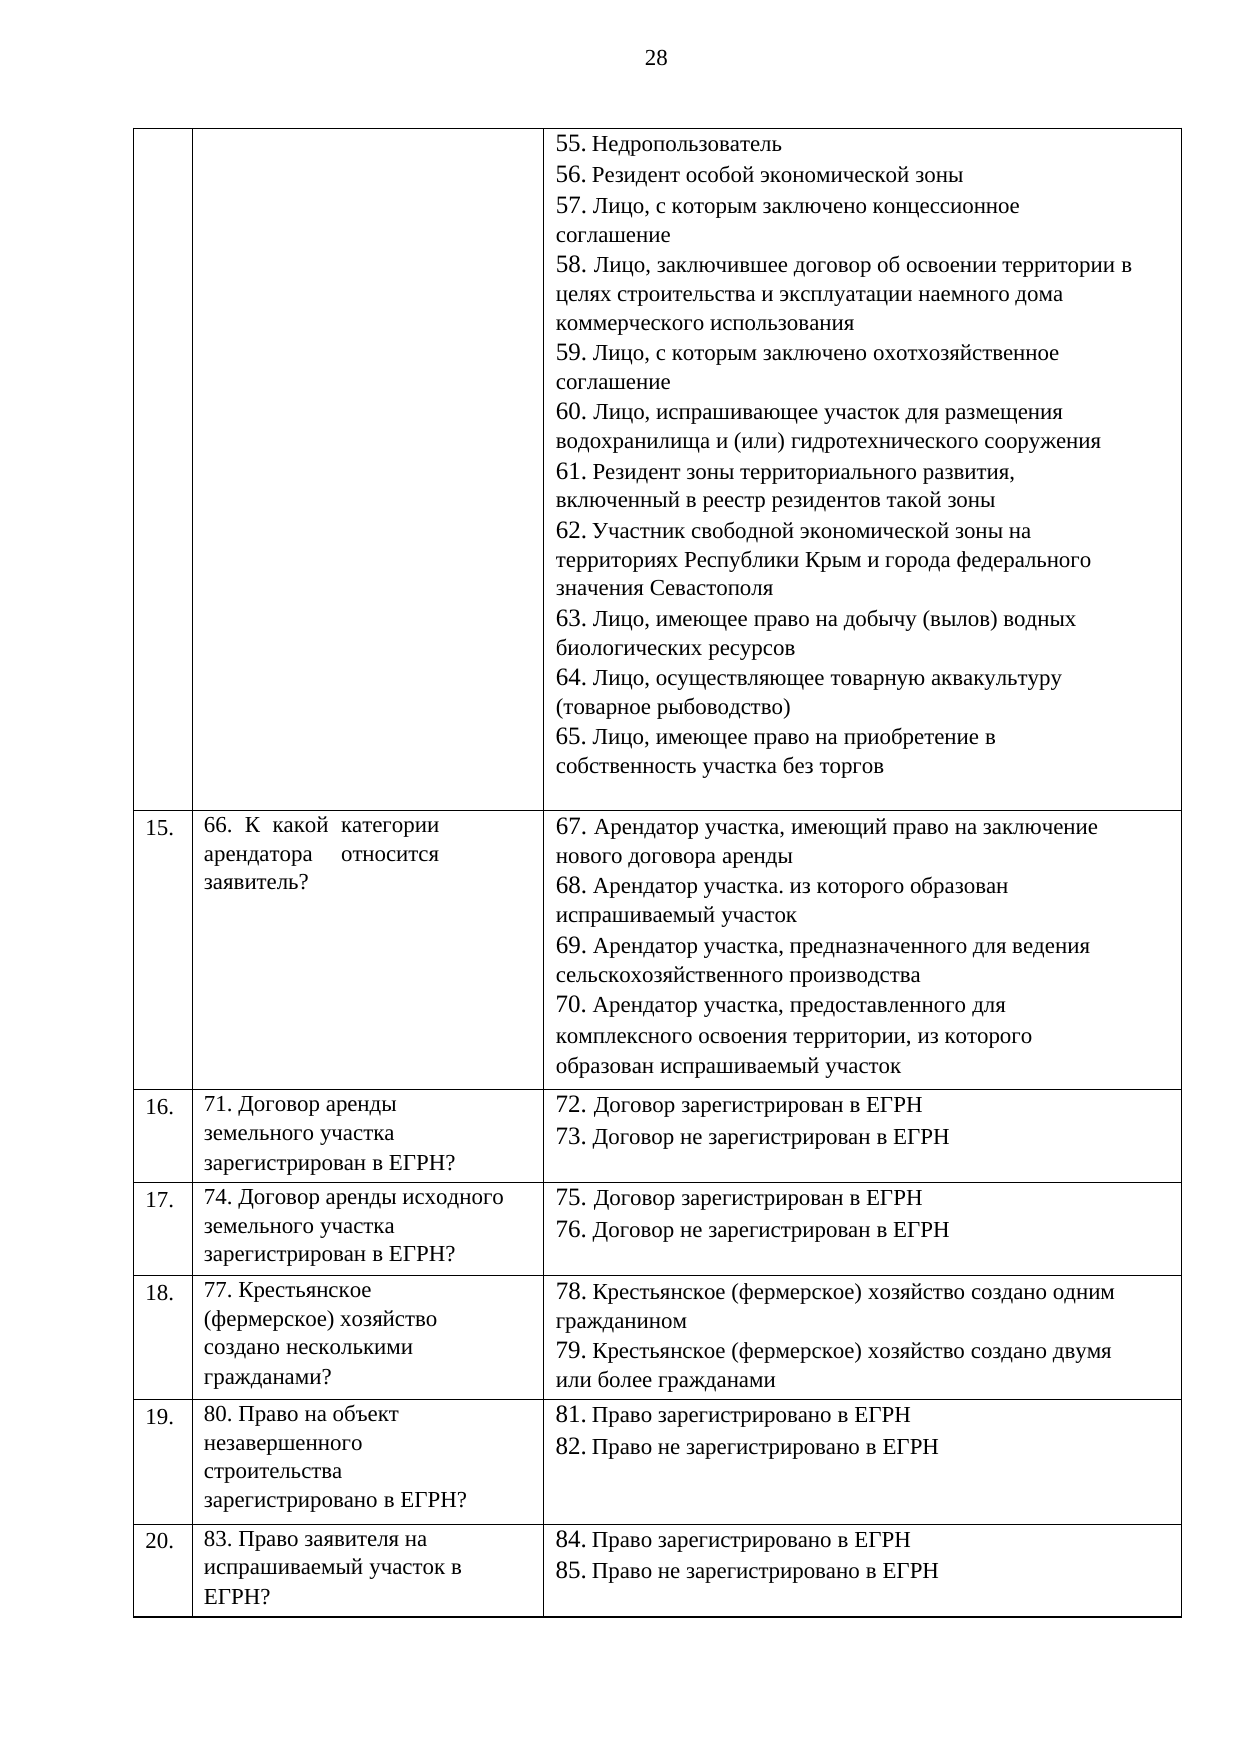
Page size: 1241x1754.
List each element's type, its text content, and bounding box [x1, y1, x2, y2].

table_cell Право зарегистрировано в ЕГРН Право не зарегистрировано в ЕГРН [544, 1400, 1181, 1523]
table_cell Право зарегистрировано в ЕГРН Право не зарегистрировано в ЕГРН [544, 1525, 1181, 1616]
table_cell Договор зарегистрирован в ЕГРН Договор не зарегистрирован в ЕГРН [544, 1090, 1181, 1182]
table_cell 20. [134, 1525, 192, 1616]
table_header Недропользователь Резидент особой экономической зоны Лицо, с которым заключено концессионное соглашение Лицо, заключившее договор об освоении территории в целях строительства и эксплуатации наемного дома коммерческого использования Лицо, с которым заключено охотхозяйственное соглашение Лицо, испрашивающее участок для размещения водохранилища и (или) гидротехнического сооружения Резидент зоны территориального развития, включенный в реестр резидентов такой зоны Участник свободной экономической зоны на территориях Республики Крым и города федерального значения Севастополя Лицо, имеющее право на добычу (вылов) водных биологических ресурсов Лицо, осуществляющее товарную аквакультуру (товарное рыбоводство) Лицо, имеющее право на приобретение в собственность участка без торгов [544, 129, 1181, 810]
table_header [193, 129, 543, 810]
table_cell Арендатор участка, имеющий право на заключение нового договора аренды Арендатор участка. из которого образован испрашиваемый участок Арендатор участка, предназначенного для ведения сельскохозяйственного производства Арендатор участка, предоставленного для комплексного освоения территории, из которого образован испрашиваемый участок [544, 811, 1181, 1089]
table_cell 66. К какой категории арендатора относится заявитель? [193, 811, 543, 1089]
table_cell 15. [134, 811, 192, 1089]
table_cell 16. [134, 1090, 192, 1182]
table_cell 19. [134, 1400, 192, 1523]
table_cell 80. Право на объект незавершенного строительства зарегистрировано в ЕГРН? [193, 1400, 543, 1523]
table_header [134, 129, 192, 810]
table_cell 18. [134, 1276, 192, 1399]
table_cell 83. Право заявителя на испрашиваемый участок в ЕГРН? [193, 1525, 543, 1616]
table_cell 77. Крестьянское (фермерское) хозяйство создано несколькими гражданами? [193, 1276, 543, 1399]
table_cell 71. Договор аренды земельного участка зарегистрирован в ЕГРН? [193, 1090, 543, 1182]
table_cell Договор зарегистрирован в ЕГРН Договор не зарегистрирован в ЕГРН [544, 1183, 1181, 1275]
table_cell 17. [134, 1183, 192, 1275]
table_cell Крестьянское (фермерское) хозяйство создано одним гражданином Крестьянское (фермерское) хозяйство создано двумя или более гражданами [544, 1276, 1181, 1399]
table_cell 74. Договор аренды исходного земельного участка зарегистрирован в ЕГРН? [193, 1183, 543, 1275]
